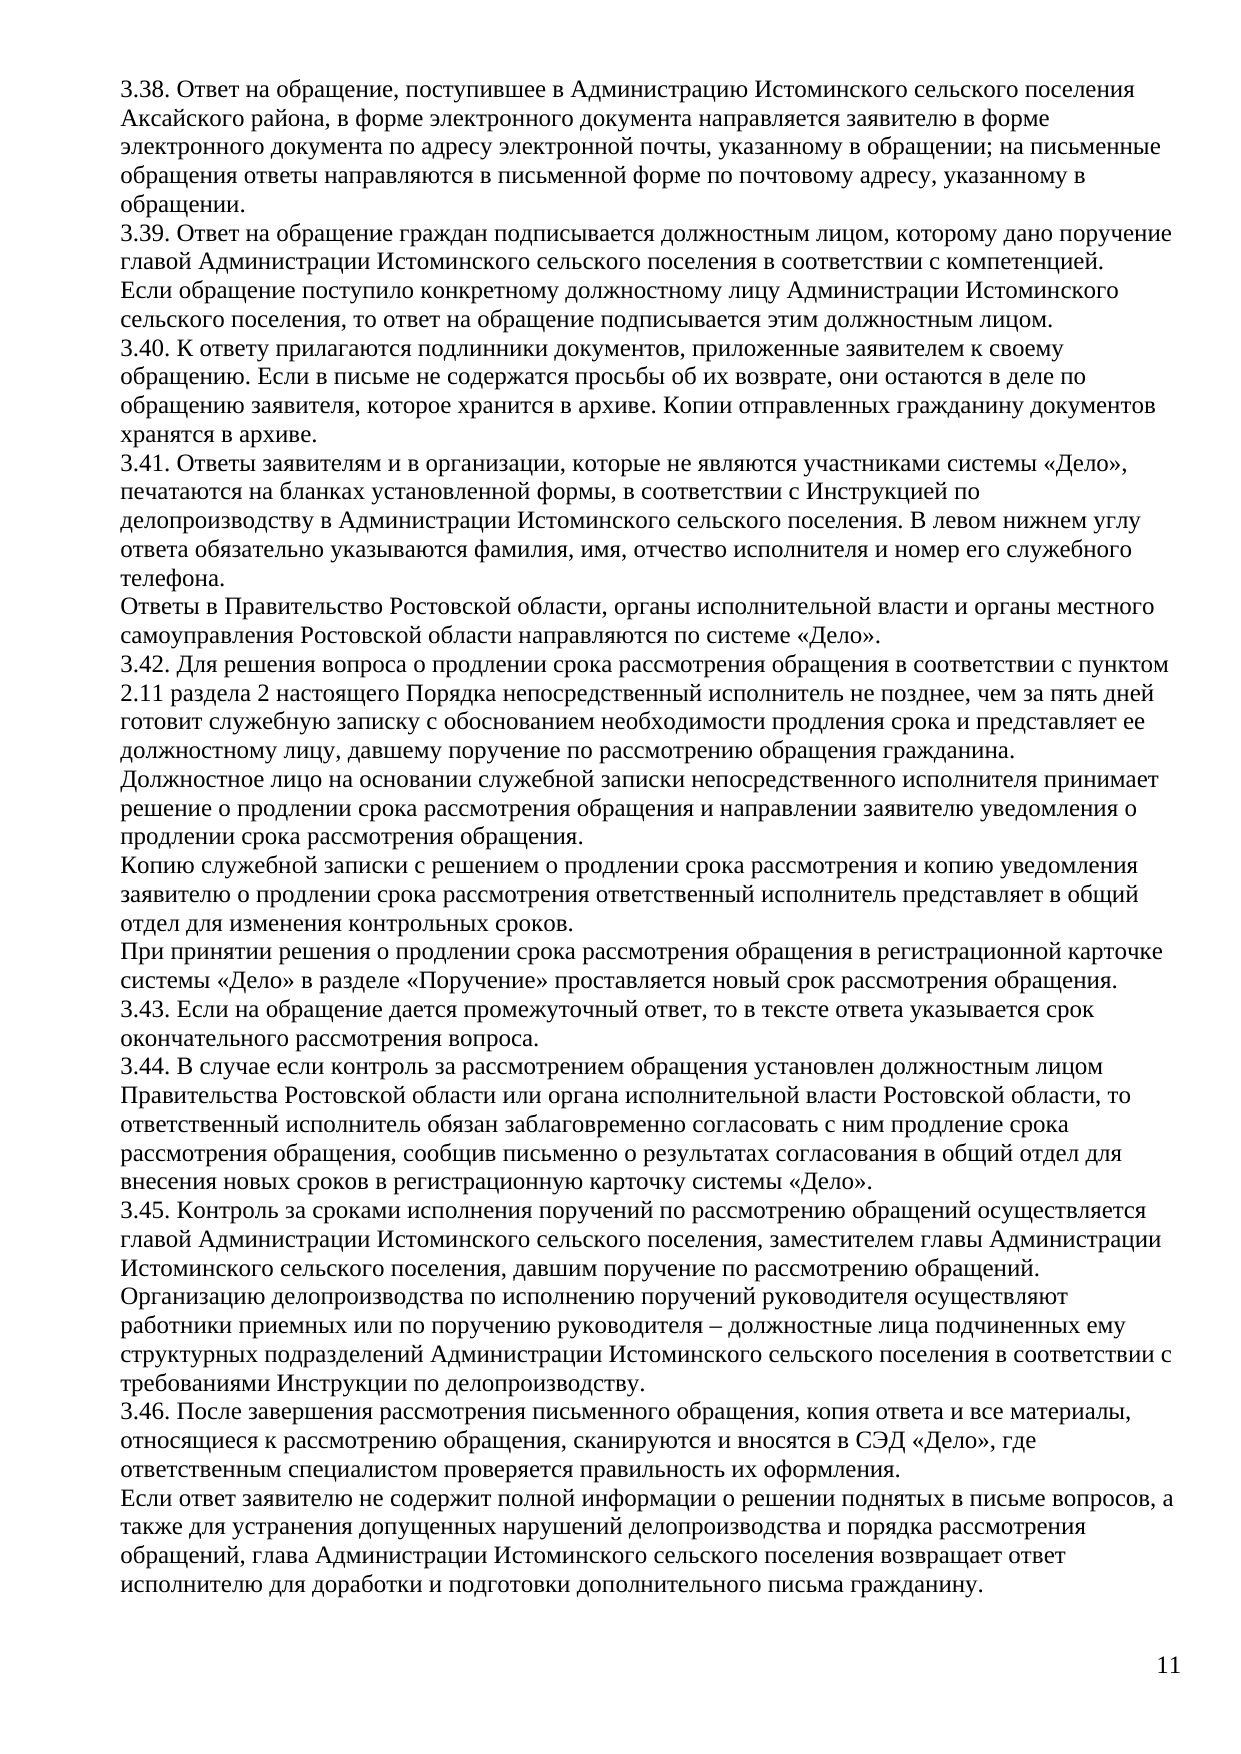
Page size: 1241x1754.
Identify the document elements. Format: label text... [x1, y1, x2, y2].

text Если обращение поступило конкретному должностному лицу Администрации Истоминского сельского поселения, то ответ на обращение подписывается этим должностным лицом. [120, 275, 1175, 333]
text 3.42. Для решения вопроса о продлении срока рассмотрения обращения в соответствии с пунктом 2.11 раздела 2 настоящего Порядка непосредственный исполнитель не позднее, чем за пять дней готовит служебную записку с обоснованием необходимости продления срока и представляет ее должностному лицу, давшему поручение по рассмотрению обращения гражданина. [120, 649, 1175, 764]
text Ответы в Правительство Ростовской области, органы исполнительной власти и органы местного самоуправления Ростовской области направляются по системе «Дело». [120, 591, 1175, 649]
text При принятии решения о продлении срока рассмотрения обращения в регистрационной карточке системы «Дело» в разделе «Поручение» проставляется новый срок рассмотрения обращения. [120, 936, 1175, 994]
text 3.38. Ответ на обращение, поступившее в Администрацию Истоминского сельского поселения Аксайского района, в форме электронного документа направляется заявителю в форме электронного документа по адресу электронной почты, указанному в обращении; на письменные обращения ответы направляются в письменной форме по почтовому адресу, указанному в обращении. [120, 74, 1175, 218]
text 3.44. В случае если контроль за рассмотрением обращения установлен должностным лицом Правительства Ростовской области или органа исполнительной власти Ростовской области, то ответственный исполнитель обязан заблаговременно согласовать с ним продление срока рассмотрения обращения, сообщив письменно о результатах согласования в общий отдел для внесения новых сроков в регистрационную карточку системы «Дело». [120, 1051, 1175, 1195]
text 3.40. К ответу прилагаются подлинники документов, приложенные заявителем к своему обращению. Если в письме не содержатся просьбы об их возврате, они остаются в деле по обращению заявителя, которое хранится в архиве. Копии отправленных гражданину документов хранятся в архиве. [120, 333, 1175, 448]
text 3.45. Контроль за сроками исполнения поручений по рассмотрению обращений осуществляется главой Администрации Истоминского сельского поселения, заместителем главы Администрации Истоминского сельского поселения, давшим поручение по рассмотрению обращений. Организацию делопроизводства по исполнению поручений руководителя осуществляют работники приемных или по поручению руководителя – должностные лица подчиненных ему структурных подразделений Администрации Истоминского сельского поселения в соответствии с требованиями Инструкции по делопроизводству. [120, 1195, 1175, 1396]
text Если ответ заявителю не содержит полной информации о решении поднятых в письме вопросов, а также для устранения допущенных нарушений делопроизводства и порядка рассмотрения обращений, глава Администрации Истоминского сельского поселения возвращает ответ исполнителю для доработки и подготовки дополнительного письма гражданину. [120, 1483, 1175, 1598]
text 3.39. Ответ на обращение граждан подписывается должностным лицом, которому дано поручение главой Администрации Истоминского сельского поселения в соответствии с компетенцией. [120, 218, 1175, 275]
text 3.43. Если на обращение дается промежуточный ответ, то в тексте ответа указывается срок окончательного рассмотрения вопроса. [120, 994, 1175, 1051]
text Должностное лицо на основании служебной записки непосредственного исполнителя принимает решение о продлении срока рассмотрения обращения и направлении заявителю уведомления о продлении срока рассмотрения обращения. [120, 764, 1175, 850]
text 3.46. После завершения рассмотрения письменного обращения, копия ответа и все материалы, относящиеся к рассмотрению обращения, сканируются и вносятся в СЭД «Дело», где ответственным специалистом проверяется правильность их оформления. [120, 1396, 1175, 1483]
text 3.41. Ответы заявителям и в организации, которые не являются участниками системы «Дело», печатаются на бланках установленной формы, в соответствии с Инструкцией по делопроизводству в Администрации Истоминского сельского поселения. В левом нижнем углу ответа обязательно указываются фамилия, имя, отчество исполнителя и номер его служебного телефона. [120, 448, 1175, 591]
text Копию служебной записки с решением о продлении срока рассмотрения и копию уведомления заявителю о продлении срока рассмотрения ответственный исполнитель представляет в общий отдел для изменения контрольных сроков. [120, 850, 1175, 936]
